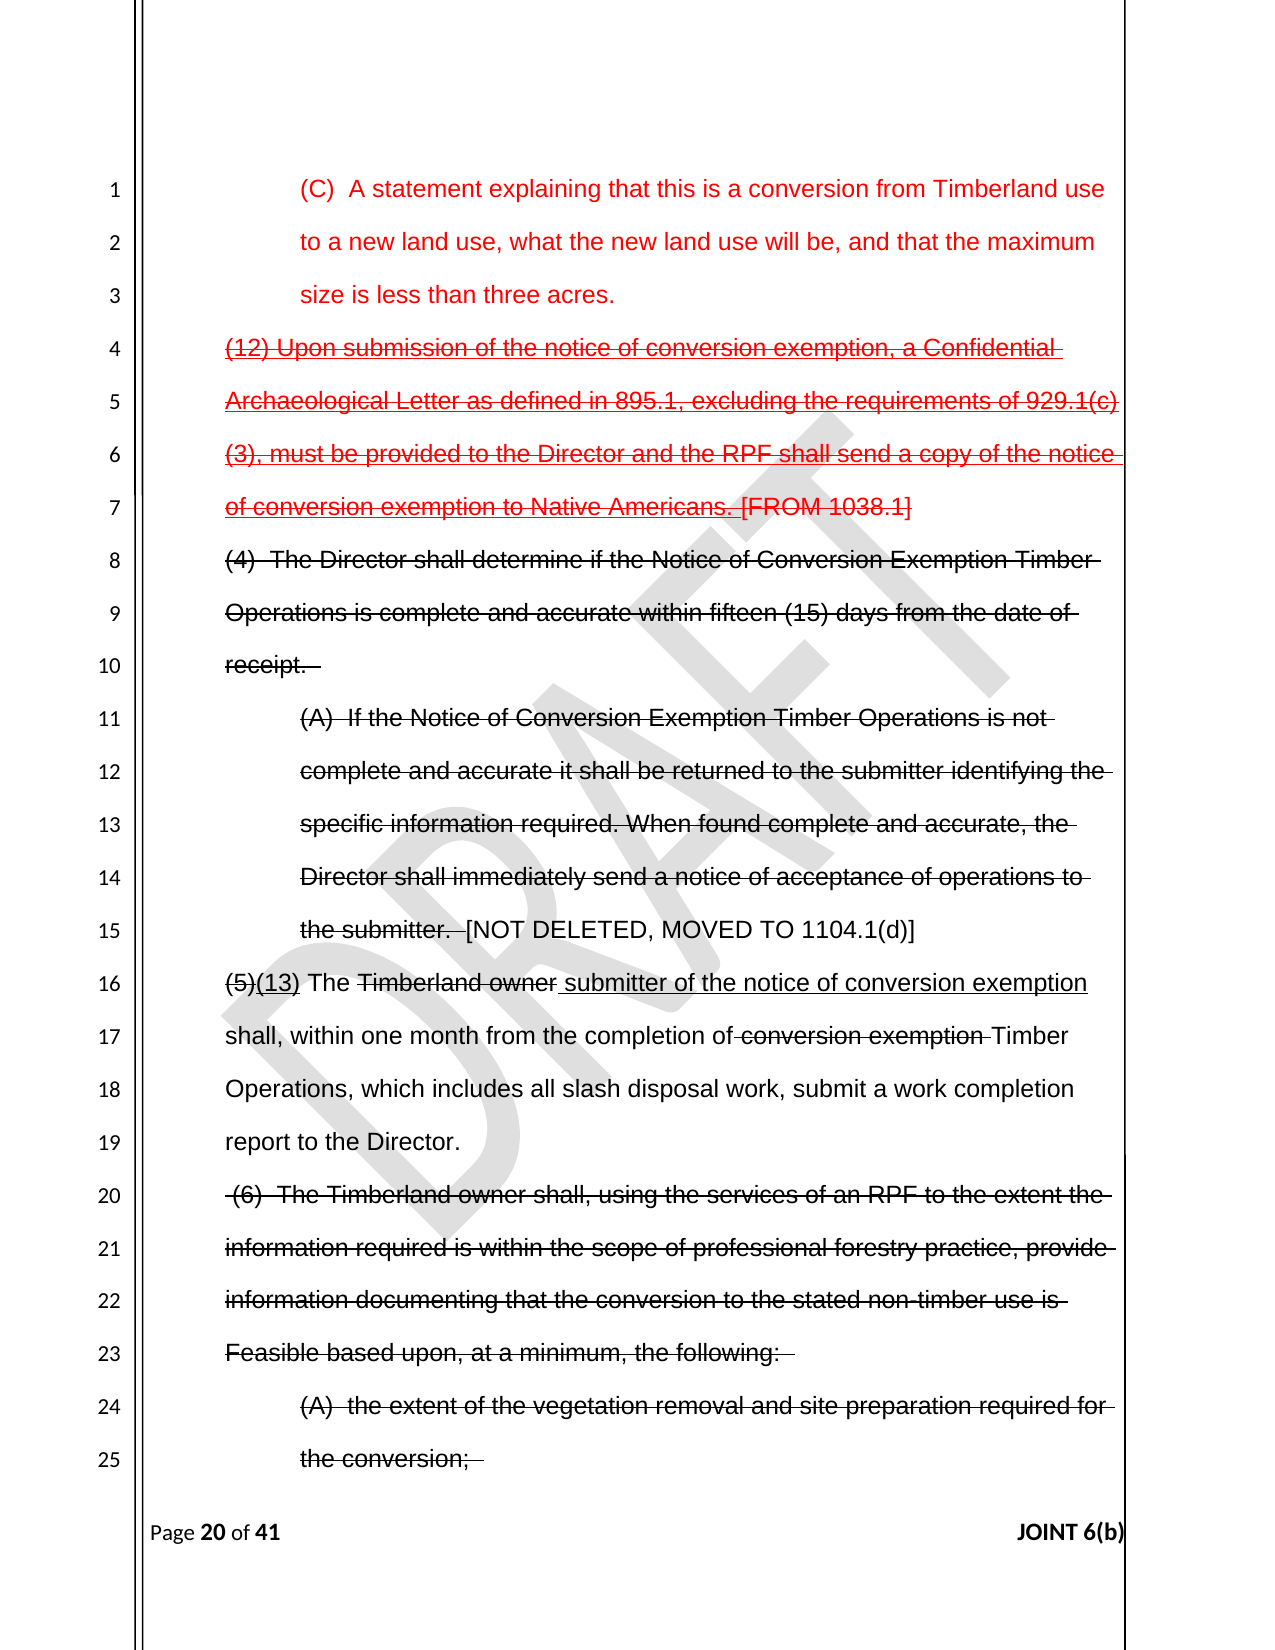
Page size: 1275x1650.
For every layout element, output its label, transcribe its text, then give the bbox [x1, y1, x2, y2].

text (6) The Timberland owner shall, using the services of an RPF to the extent the information required is within the scope of professional forestry practice, provide information documenting that the conversion to the stated non-timber use is Feasible based upon, at a minimum, the following: [225, 1155, 1125, 1367]
text (4) The Director shall determine if the Notice of Conversion Exemption Timber Operations is complete and accurate within fifteen (15) days from the date of receipt. [225, 520, 1125, 679]
text (5)(13) The Timberland owner submitter of the notice of conversion exemption shall, within one month from the completion of conversion exemption Timber Operations, which includes all slash disposal work, submit a work completion report to the Director. [225, 944, 1125, 1155]
text (A) the extent of the vegetation removal and site preparation required for the conversion; [300, 1367, 1125, 1473]
text (C) A statement explaining that this is a conversion from Timberland use to a new land use, what the new land use will be, and that the maximum size is less than three acres. [300, 150, 1125, 309]
text (A) If the Notice of Conversion Exemption Timber Operations is not complete and accurate it shall be returned to the submitter identifying the specific information required. When found complete and accurate, the Director shall immediately send a notice of acceptance of operations to the submitter. [NOT DELETED, MOVED TO 1104.1(d)] [300, 679, 1125, 944]
text (12) Upon submission of the notice of conversion exemption, a Confidential Archaeological Letter as defined in 895.1, excluding the requirements of 929.1(c)(3), must be provided to the Director and the RPF shall send a copy of the notice of conversion exemption to Native Americans. [FROM 1038.1] [225, 309, 1125, 520]
